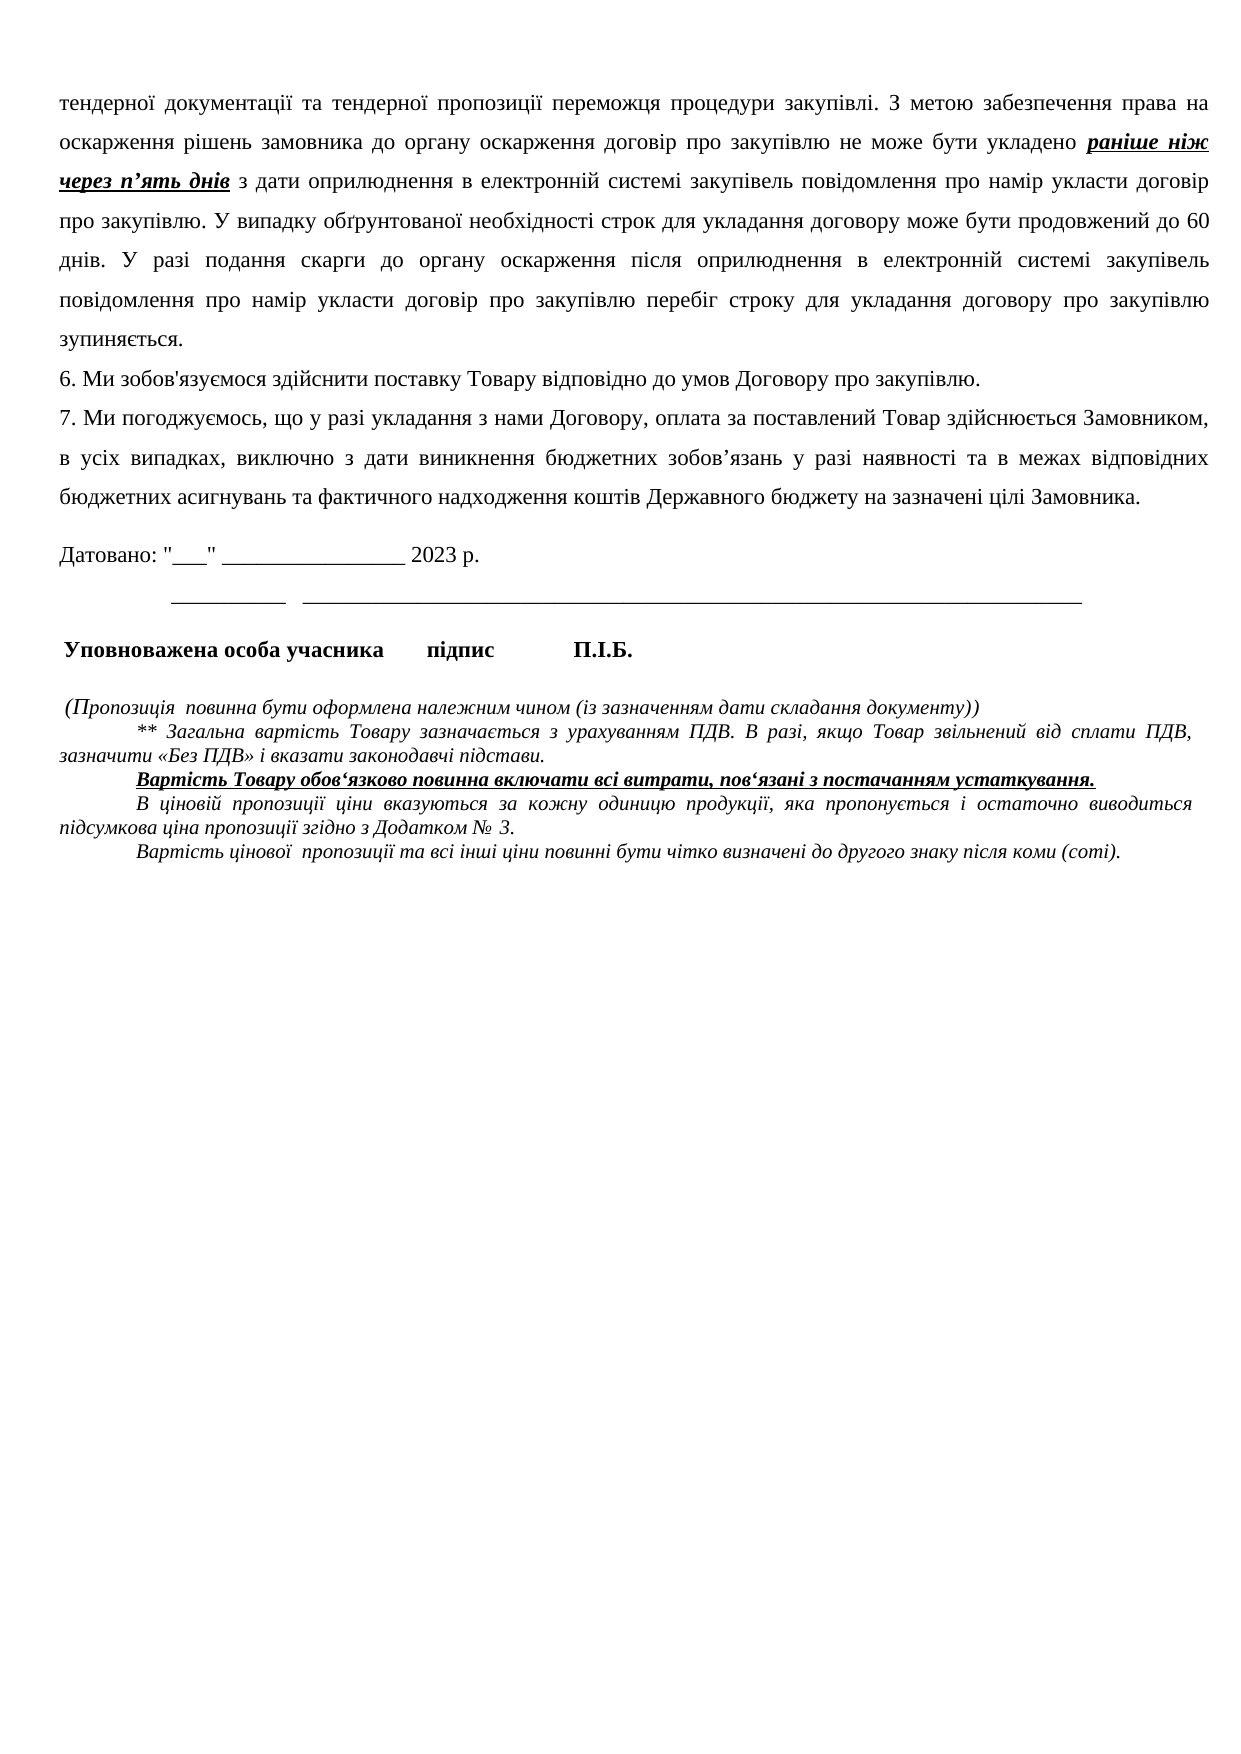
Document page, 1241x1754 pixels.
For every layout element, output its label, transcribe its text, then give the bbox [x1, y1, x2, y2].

text Датовано: "___" ________________ 2023 р. [59, 541, 1196, 567]
text Вартість Товару обов‘язково повинна включати всі витрати, пов‘язані з постачанням устаткування. [59, 767, 1196, 791]
table_header П.І.Б. [564, 607, 931, 693]
text __________ ____________________________________________________________________ [59, 580, 1196, 607]
text 7. Ми погоджуємось, що у разі укладання з нами Договору, оплата за поставлений Товар здійснюється Замовником, в усіх випадках, виключно з дати виникнення бюджетних зобов’язань у разі наявності та в межах відповідних бюджетних асигнувань та фактичного надходження коштів Державного бюджету на зазначені цілі Замовника. [59, 404, 1211, 510]
text Вартість цінової пропозиції та всі інші ціни повинні бути чітко визначені до другого знаку після коми (соті). [59, 839, 1196, 863]
text (Пропозиція повинна бути оформлена належним чином (із зазначенням дати складання документу)) [59, 693, 1196, 719]
text В ціновій пропозиції ціни вказуються за кожну одиницю продукції, яка пропонується і остаточно виводиться підсумкова ціна пропозиції згідно з Додатком № 3. [59, 791, 1196, 839]
text ** Загальна вартість Товару зазначається з урахуванням ПДВ. В разі, якщо Товар звільнений від сплати ПДВ, зазначити «Без ПДВ» і вказати законодавчі підстави. [59, 719, 1196, 767]
text 6. Ми зобов'язуємося здійснити поставку Товару відповідно до умов Договору про закупівлю. [59, 365, 1211, 391]
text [59, 88, 1211, 286]
table_header Уповноважена особа учасника [0, 607, 399, 693]
table_header підпис [400, 607, 564, 693]
